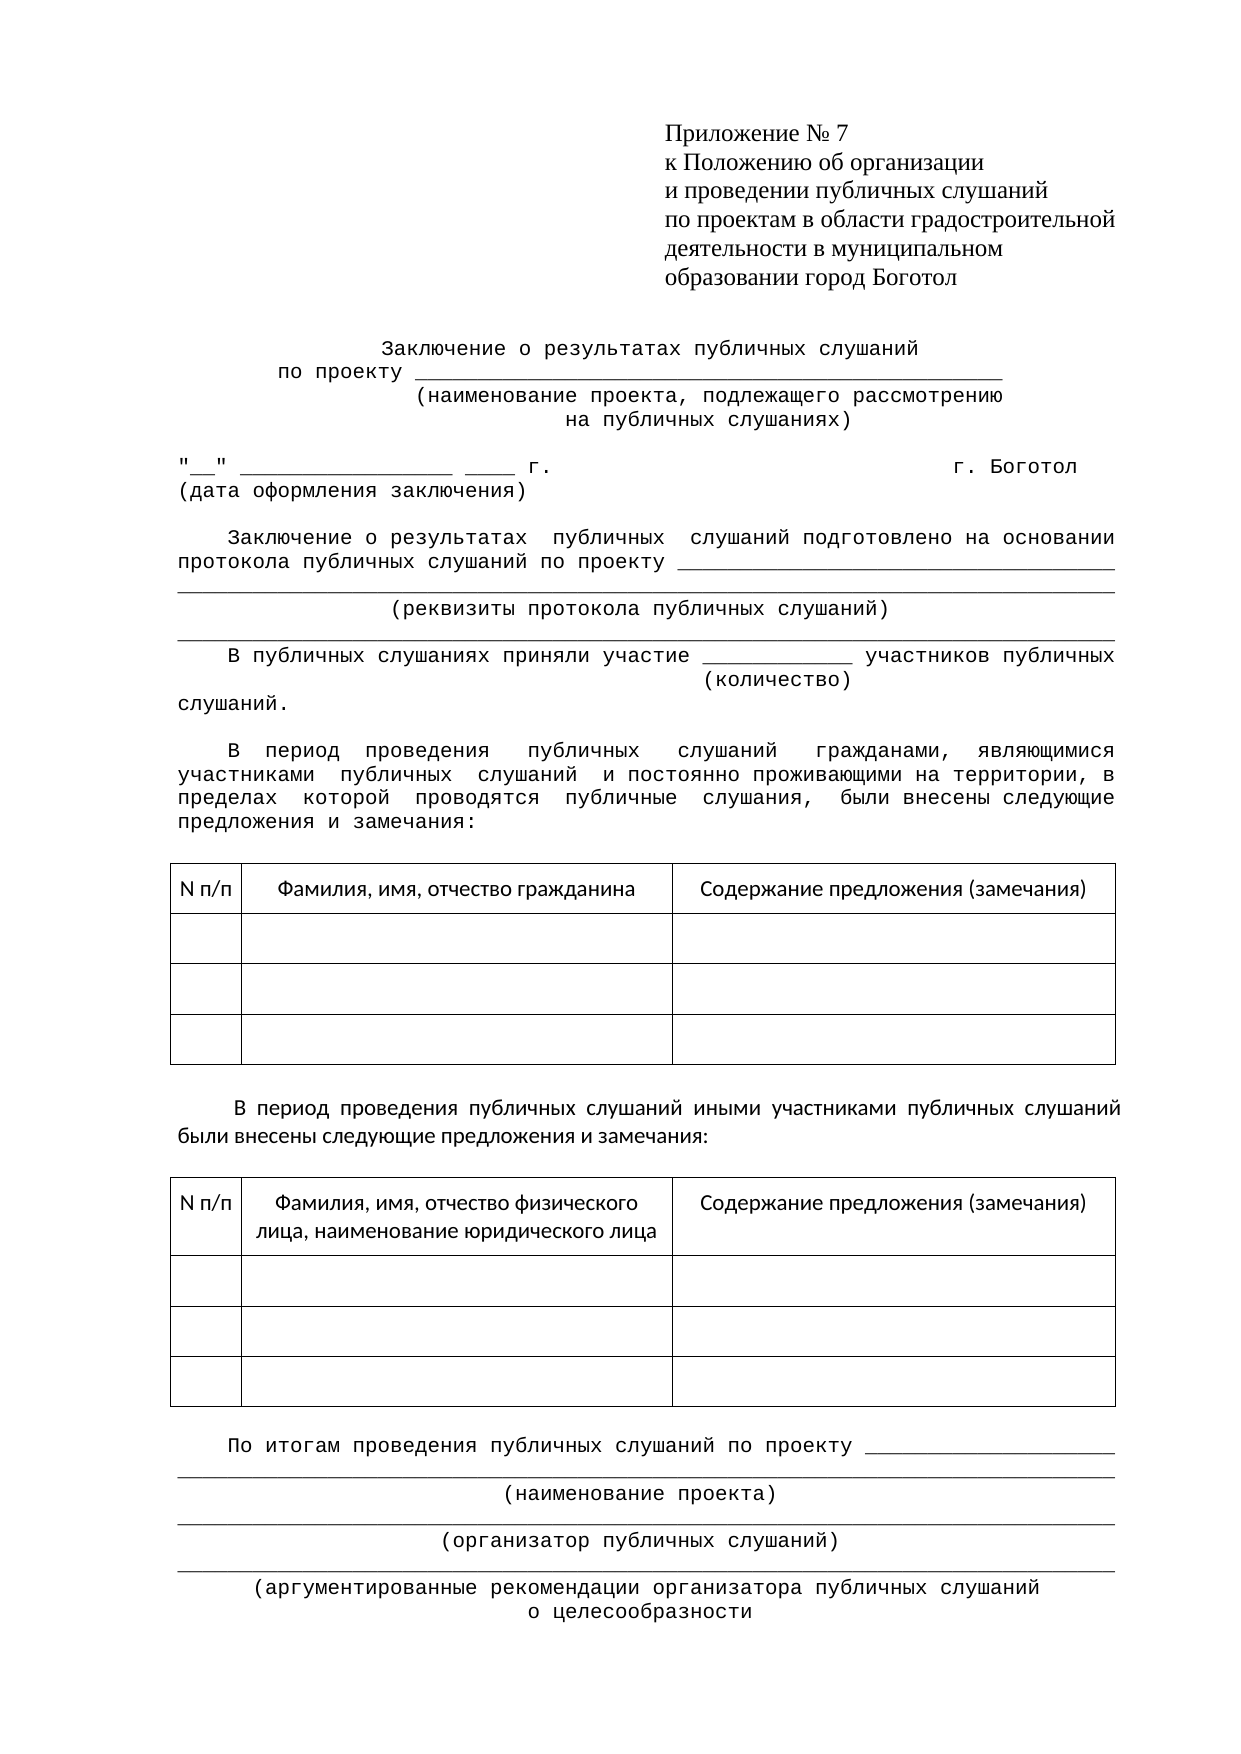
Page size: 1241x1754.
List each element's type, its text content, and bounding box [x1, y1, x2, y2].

text В период проведения публичных слушаний иными участниками публичных слушаний были внесены следующие предложения и замечания: [177, 1093, 1122, 1149]
text (реквизиты протокола публичных слушаний) [177, 598, 1122, 622]
table_cell [171, 1015, 241, 1064]
table_cell [673, 1015, 1115, 1064]
text (наименование проекта) [177, 1482, 1122, 1506]
table_cell [242, 1256, 672, 1306]
text ___________________________________________________________________________ [177, 1459, 1122, 1482]
text образовании город Боготол [177, 262, 1122, 291]
text ___________________________________________________________________________ [177, 1506, 1122, 1530]
text слушаний. [177, 693, 1122, 716]
table_cell [242, 1015, 672, 1064]
table_cell [171, 1307, 241, 1356]
text деятельности в муниципальном [177, 233, 1122, 262]
text "__" _________________ ____ г. г. Боготол [177, 456, 1122, 480]
text (дата оформления заключения) [177, 480, 1122, 503]
text Заключение о результатах публичных слушаний [177, 338, 1122, 362]
table_header N п/п [171, 1178, 241, 1255]
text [177, 1553, 1122, 1577]
table_header Содержание предложения (замечания) [673, 1178, 1115, 1255]
text В период проведения публичных слушаний гражданами, являющимися [177, 740, 1122, 763]
text пределах которой проводятся публичные слушания, были внесены следующие [177, 787, 1122, 811]
table_cell [242, 914, 672, 963]
text Приложение № 7 [177, 118, 1122, 147]
table_cell [171, 964, 241, 1013]
table_cell [242, 964, 672, 1013]
table_header Фамилия, имя, отчество физического лица, наименование юридического лица [242, 1178, 672, 1255]
table_cell [673, 914, 1115, 963]
text по проекту _______________________________________________ [177, 362, 1122, 385]
table_header Содержание предложения (замечания) [673, 864, 1115, 913]
text ___________________________________________________________________________ [177, 622, 1122, 645]
table_header Фамилия, имя, отчество гражданина [242, 864, 672, 913]
table_header N п/п [171, 864, 241, 913]
table_cell [242, 1307, 672, 1356]
text по проектам в области градостроительной [177, 204, 1122, 233]
table_cell [242, 1357, 672, 1406]
text Заключение о результатах публичных слушаний подготовлено на основании [177, 527, 1122, 551]
text к Положению об организации [177, 147, 1122, 176]
text (аргументированные рекомендации организатора публичных слушаний [177, 1577, 1122, 1601]
text По итогам проведения публичных слушаний по проекту ____________________ [177, 1435, 1122, 1459]
text В публичных слушаниях приняли участие ____________ участников публичных [177, 645, 1122, 669]
table_cell [673, 1307, 1115, 1356]
text на публичных слушаниях) [177, 409, 1122, 432]
text (наименование проекта, подлежащего рассмотрению [177, 385, 1122, 409]
text предложения и замечания: [177, 811, 1122, 834]
table_cell [673, 964, 1115, 1013]
table_cell [171, 914, 241, 963]
text протокола публичных слушаний по проекту ___________________________________ [177, 551, 1122, 574]
table_cell [673, 1256, 1115, 1306]
text ___________________________________________________________________________ [177, 574, 1122, 598]
text участниками публичных слушаний и постоянно проживающими на территории, в [177, 763, 1122, 787]
text (организатор публичных слушаний) [177, 1530, 1122, 1553]
table_cell [171, 1256, 241, 1306]
text о целесообразности [177, 1601, 1122, 1624]
table_cell [673, 1357, 1115, 1406]
text (количество) [177, 669, 1122, 693]
text и проведении публичных слушаний [177, 176, 1122, 204]
table_cell [171, 1357, 241, 1406]
